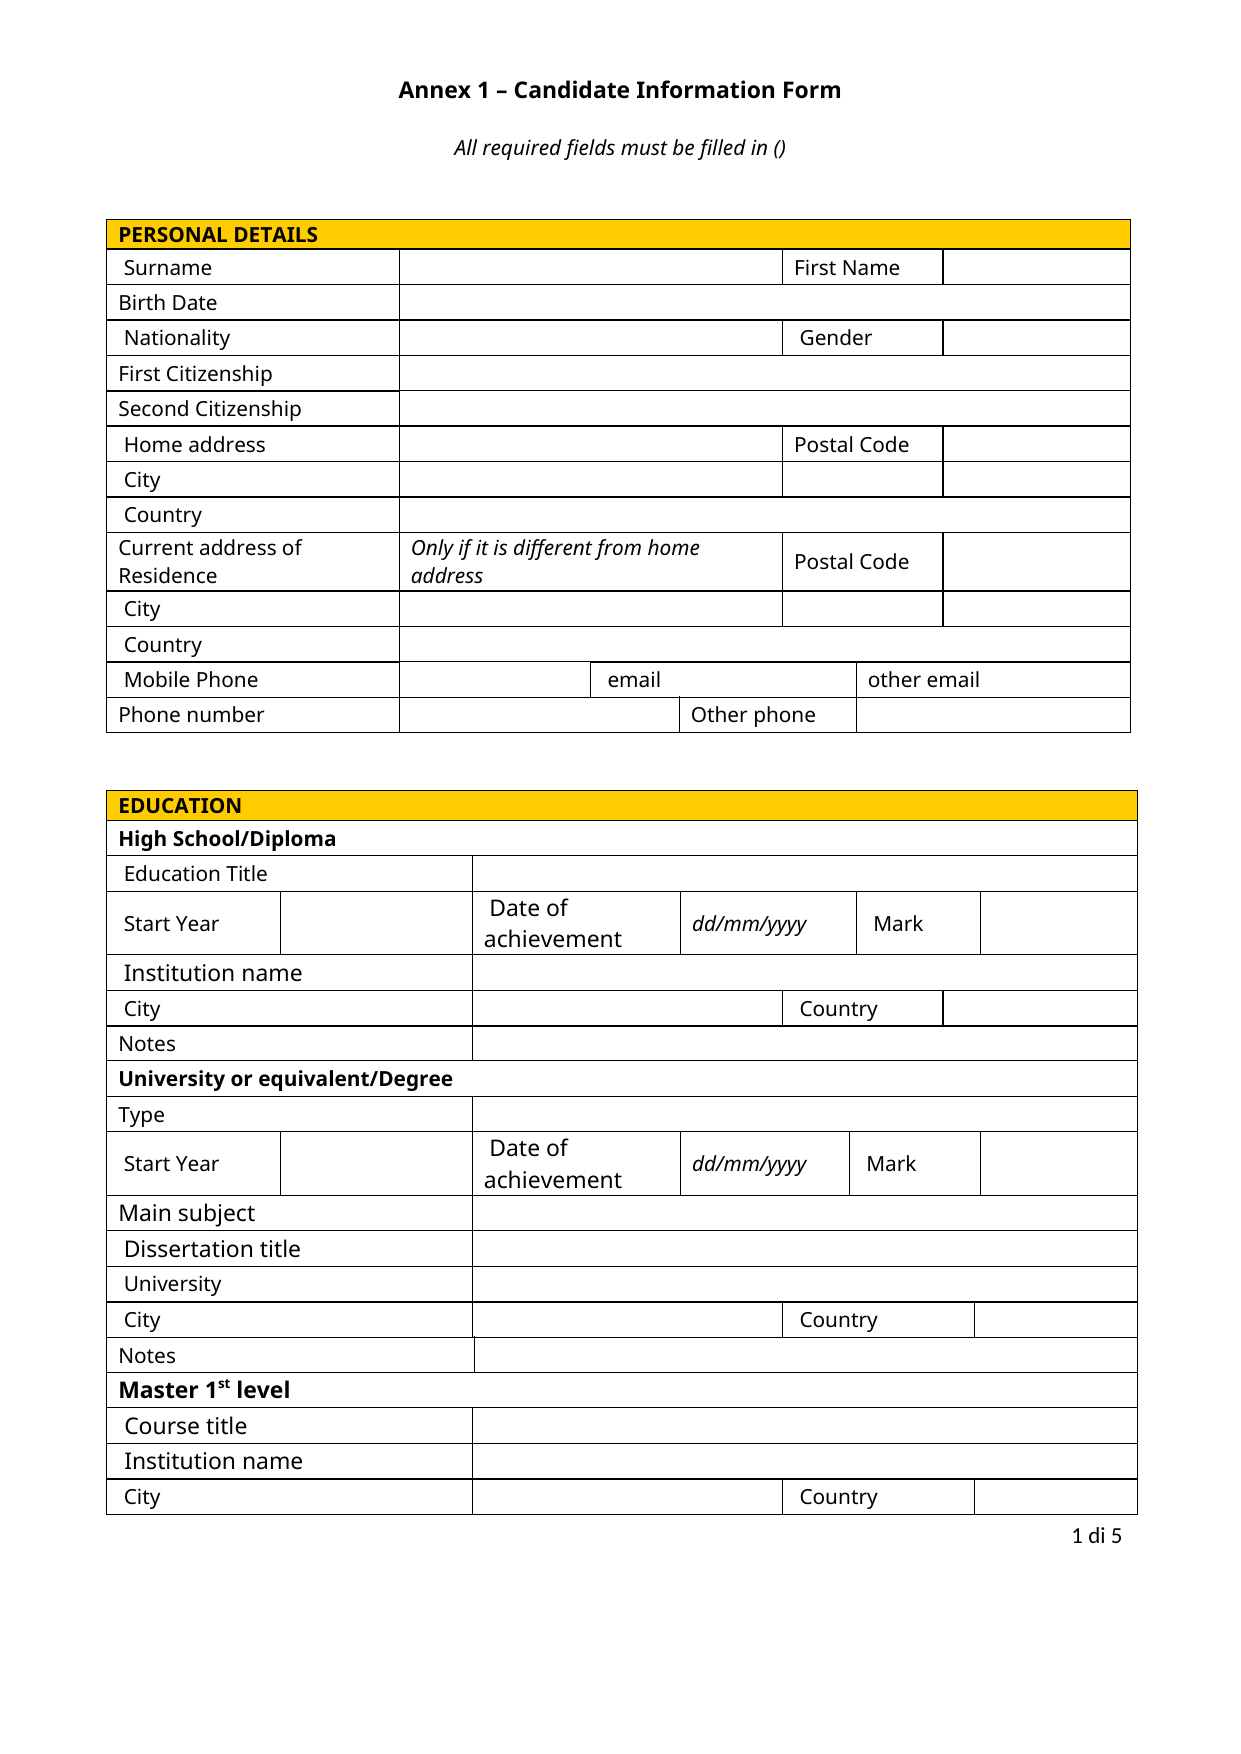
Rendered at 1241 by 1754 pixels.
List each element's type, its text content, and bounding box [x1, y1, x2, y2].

table_cell [975, 1303, 1137, 1336]
table_cell [857, 698, 1130, 732]
table_cell [400, 285, 1130, 319]
table_cell University or equivalent/Degree [107, 1061, 1137, 1096]
table_cell [981, 1132, 1137, 1195]
table_header EDUCATION [107, 791, 1137, 820]
table_cell [473, 1267, 1137, 1301]
table_cell [473, 1027, 1137, 1060]
table_cell [944, 462, 1130, 496]
table_cell [281, 892, 472, 954]
table_cell Only if it is different from home address [400, 533, 782, 590]
table_cell [783, 592, 942, 626]
table_cell [975, 1480, 1137, 1513]
table_cell First Citizenship [107, 356, 399, 390]
table_cell [473, 1196, 1137, 1230]
table_cell [473, 1444, 1137, 1478]
table_cell [473, 1231, 1137, 1266]
table_cell Mark [857, 892, 980, 954]
table_cell Country [783, 991, 942, 1025]
table_cell [473, 955, 1137, 989]
table_cell [281, 1132, 472, 1195]
table_cell Institution name [107, 1444, 472, 1478]
table_cell [473, 991, 782, 1025]
table_cell [944, 250, 1130, 284]
table_cell Country [107, 498, 399, 532]
table_cell [473, 1097, 1137, 1131]
table_cell [473, 856, 1137, 891]
table_cell Type [107, 1097, 472, 1131]
table_cell email [591, 663, 856, 696]
table_cell City [107, 462, 399, 496]
table_cell [475, 1338, 1137, 1372]
table_cell [400, 321, 782, 354]
table_cell City [107, 991, 472, 1025]
table_cell Date of achievement [473, 1132, 680, 1195]
table_cell Nationality [107, 321, 399, 354]
table_cell City [107, 1303, 472, 1336]
table_cell City [107, 1480, 472, 1513]
table_cell Gender [783, 321, 942, 354]
table_cell Notes [107, 1027, 472, 1060]
table_cell Birth Date [107, 285, 399, 319]
table_cell Surname [107, 250, 399, 284]
table_cell [944, 321, 1130, 354]
table_cell [400, 498, 1130, 532]
table_cell Phone number [107, 698, 399, 732]
table_cell Notes [107, 1338, 474, 1372]
table_cell Country [783, 1480, 974, 1513]
table_cell [783, 462, 942, 496]
table_cell [473, 1408, 1137, 1443]
table_cell Master 1st level [107, 1373, 1137, 1407]
table_cell [944, 427, 1130, 461]
table_cell First Name [783, 250, 942, 284]
table_cell Mobile Phone [107, 663, 399, 696]
table_cell Current address of Residence [107, 533, 399, 590]
table_cell Postal Code [783, 533, 942, 590]
table_cell Country [107, 627, 399, 661]
table_cell [400, 250, 782, 284]
table_cell Home address [107, 427, 399, 461]
table_cell [400, 592, 782, 626]
table_cell Date of achievement [473, 892, 680, 954]
table_cell [400, 356, 1130, 390]
table_cell Other phone [680, 698, 856, 732]
table_cell [400, 698, 678, 732]
table_cell University [107, 1267, 472, 1301]
table_cell Second Citizenship [107, 392, 399, 425]
table_cell City [107, 592, 399, 626]
table_cell Country [783, 1303, 974, 1336]
table_cell [400, 627, 1130, 661]
table_cell Dissertation title [107, 1231, 472, 1266]
table_cell Mark [850, 1132, 980, 1195]
table_cell dd/mm/yyyy [681, 1132, 849, 1195]
table_cell [944, 991, 1137, 1025]
table_cell [400, 662, 590, 696]
table_cell other email [857, 663, 1130, 696]
table_cell [981, 892, 1137, 954]
table_cell Start Year [107, 1132, 280, 1195]
table_cell [400, 427, 782, 461]
table_header PERSONAL DETAILS [107, 220, 1130, 248]
table_cell Main subject [107, 1196, 472, 1230]
table_cell [400, 391, 1130, 425]
table_cell [944, 533, 1130, 590]
table_cell [944, 592, 1130, 626]
table_cell [400, 462, 782, 496]
table_cell Course title [107, 1408, 472, 1443]
table_cell Postal Code [783, 427, 942, 461]
table_cell [473, 1303, 782, 1336]
table_cell Start Year [107, 892, 280, 954]
table_cell High School/Diploma [107, 821, 1137, 855]
table_cell [473, 1480, 782, 1513]
table_cell Institution name [107, 955, 472, 989]
table_cell dd/mm/yyyy [681, 892, 856, 954]
table_cell Education Title [107, 856, 472, 891]
